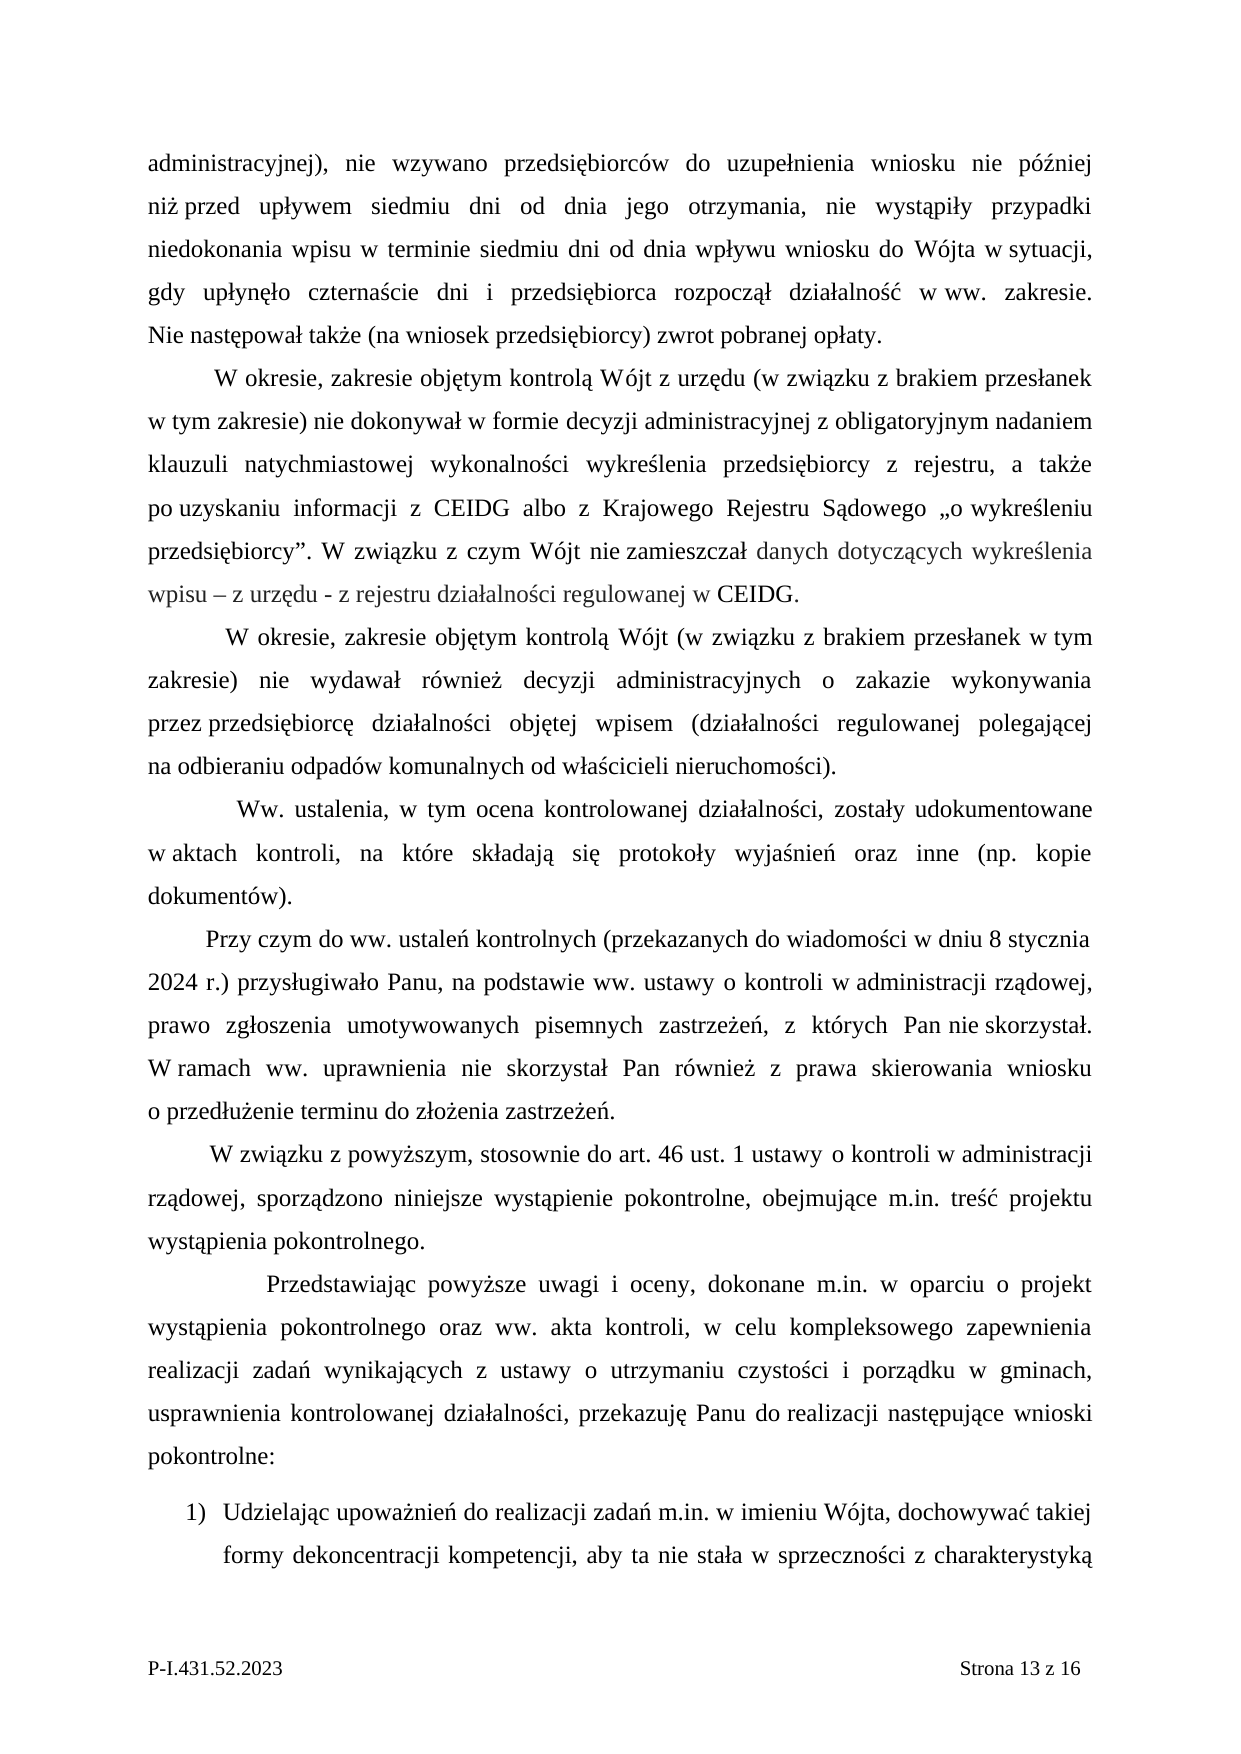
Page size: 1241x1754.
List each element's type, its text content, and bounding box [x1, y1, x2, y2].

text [148, 148, 1093, 349]
text W okresie, zakresie objętym kontrolą Wójt (w związku z brakiem przesłanek w tym zakresie) nie wydawał również decyzji administracyjnych o zakazie wykonywania przez przedsiębiorcę działalności objętej wpisem (działalności regulowanej polegającej na odbieraniu odpadów komunalnych od właścicieli nieruchomości). [148, 622, 1093, 780]
text W związku z powyższym, stosownie do art. 46 ust. 1 ustawy o kontroli w administracji rządowej, sporządzono niniejsze wystąpienie pokontrolne, obejmujące m.in. treść projektu wystąpienia pokontrolnego. [148, 1139, 1093, 1254]
text Przedstawiając powyższe uwagi i oceny, dokonane m.in. w oparciu o projekt wystąpienia pokontrolnego oraz ww. akta kontroli, w celu kompleksowego zapewnienia realizacji zadań wynikających z ustawy o utrzymaniu czystości i porządku w gminach, usprawnienia kontrolowanej działalności, przekazuję Panu do realizacji następujące wnioski pokontrolne: [148, 1269, 1093, 1470]
text W okresie, zakresie objętym kontrolą Wójt z urzędu (w związku z brakiem przesłanek w tym zakresie) nie dokonywał w formie decyzji administracyjnej z obligatoryjnym nadaniem klauzuli natychmiastowej wykonalności wykreślenia przedsiębiorcy z rejestru, a także po uzyskaniu informacji z CEIDG albo z Krajowego Rejestru Sądowego „o wykreśleniu przedsiębiorcy”. W związku z czym Wójt nie zamieszczał danych dotyczących wykreślenia wpisu – z urzędu - z rejestru działalności regulowanej w CEIDG. [148, 363, 1093, 608]
text Przy czym do ww. ustaleń kontrolnych (przekazanych do wiadomości w dniu 8 stycznia 2024 r.) przysługiwało Panu, na podstawie ww. ustawy o kontroli w administracji rządowej, prawo zgłoszenia umotywowanych pisemnych zastrzeżeń, z których Pan nie skorzystał. W ramach ww. uprawnienia nie skorzystał Pan również z prawa skierowania wniosku o przedłużenie terminu do złożenia zastrzeżeń. [148, 924, 1093, 1125]
text Ww. ustalenia, w tym ocena kontrolowanej działalności, zostały udokumentowane w aktach kontroli, na które składają się protokoły wyjaśnień oraz inne (np. kopie dokumentów). [148, 794, 1093, 909]
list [185, 1497, 1093, 1569]
